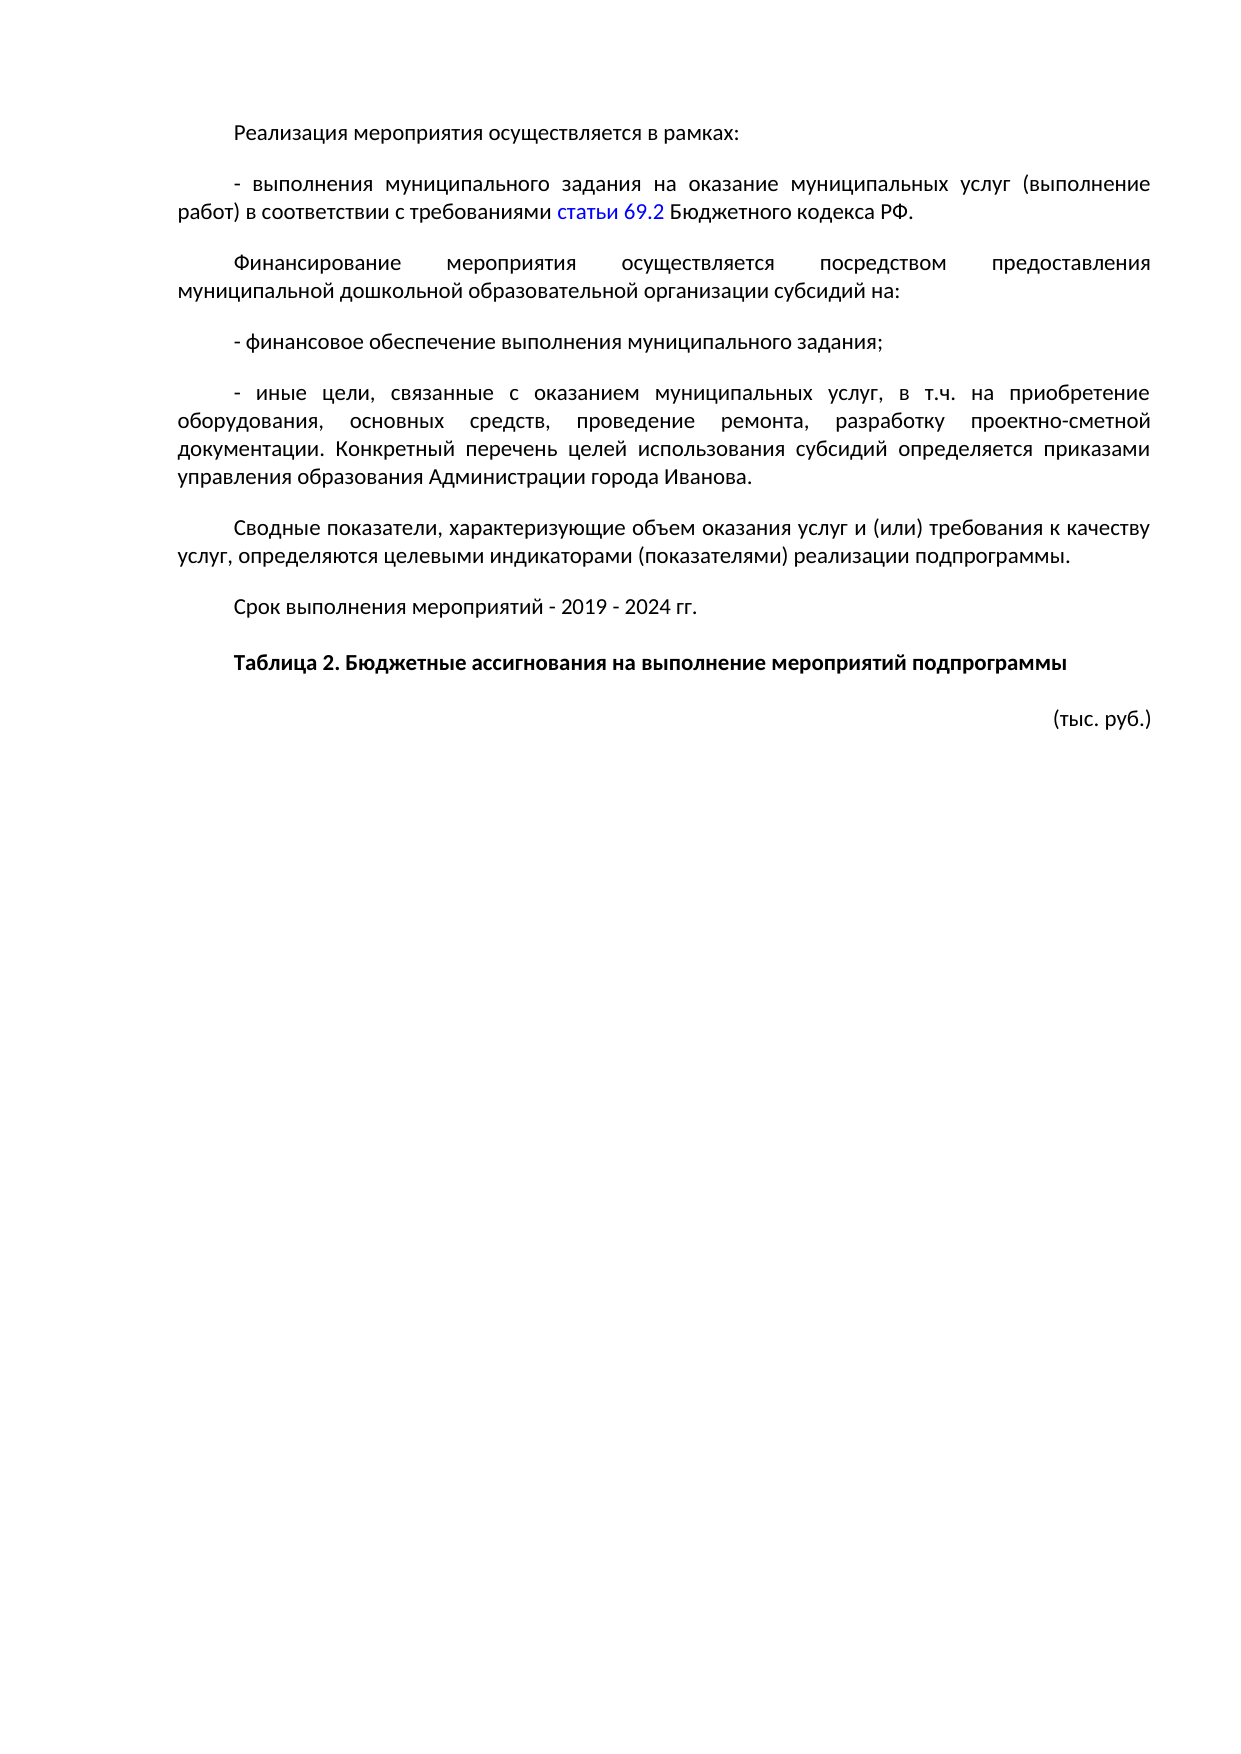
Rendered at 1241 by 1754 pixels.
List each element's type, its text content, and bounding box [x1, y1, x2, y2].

text Реализация мероприятия осуществляется в рамках: [177, 118, 1152, 146]
text - финансовое обеспечение выполнения муниципального задания; [177, 327, 1152, 355]
title Таблица 2. Бюджетные ассигнования на выполнение мероприятий подпрограммы [177, 648, 1152, 676]
text - выполнения муниципального задания на оказание муниципальных услуг (выполнение работ) в соответствии с требованиями статьи 69.2 Бюджетного кодекса РФ. [177, 169, 1152, 225]
text Сводные показатели, характеризующие объем оказания услуг и (или) требования к качеству услуг, определяются целевыми индикаторами (показателями) реализации подпрограммы. [177, 513, 1152, 569]
text Срок выполнения мероприятий - 2019 - 2024 гг. [177, 592, 1152, 620]
text - иные цели, связанные с оказанием муниципальных услуг, в т.ч. на приобретение оборудования, основных средств, проведение ремонта, разработку проектно-сметной документации. Конкретный перечень целей использования субсидий определяется приказами управления образования Администрации города Иванова. [177, 378, 1152, 490]
text Финансирование мероприятия осуществляется посредством предоставления муниципальной дошкольной образовательной организации субсидий на: [177, 248, 1152, 304]
text (тыс. руб.) [177, 704, 1152, 732]
